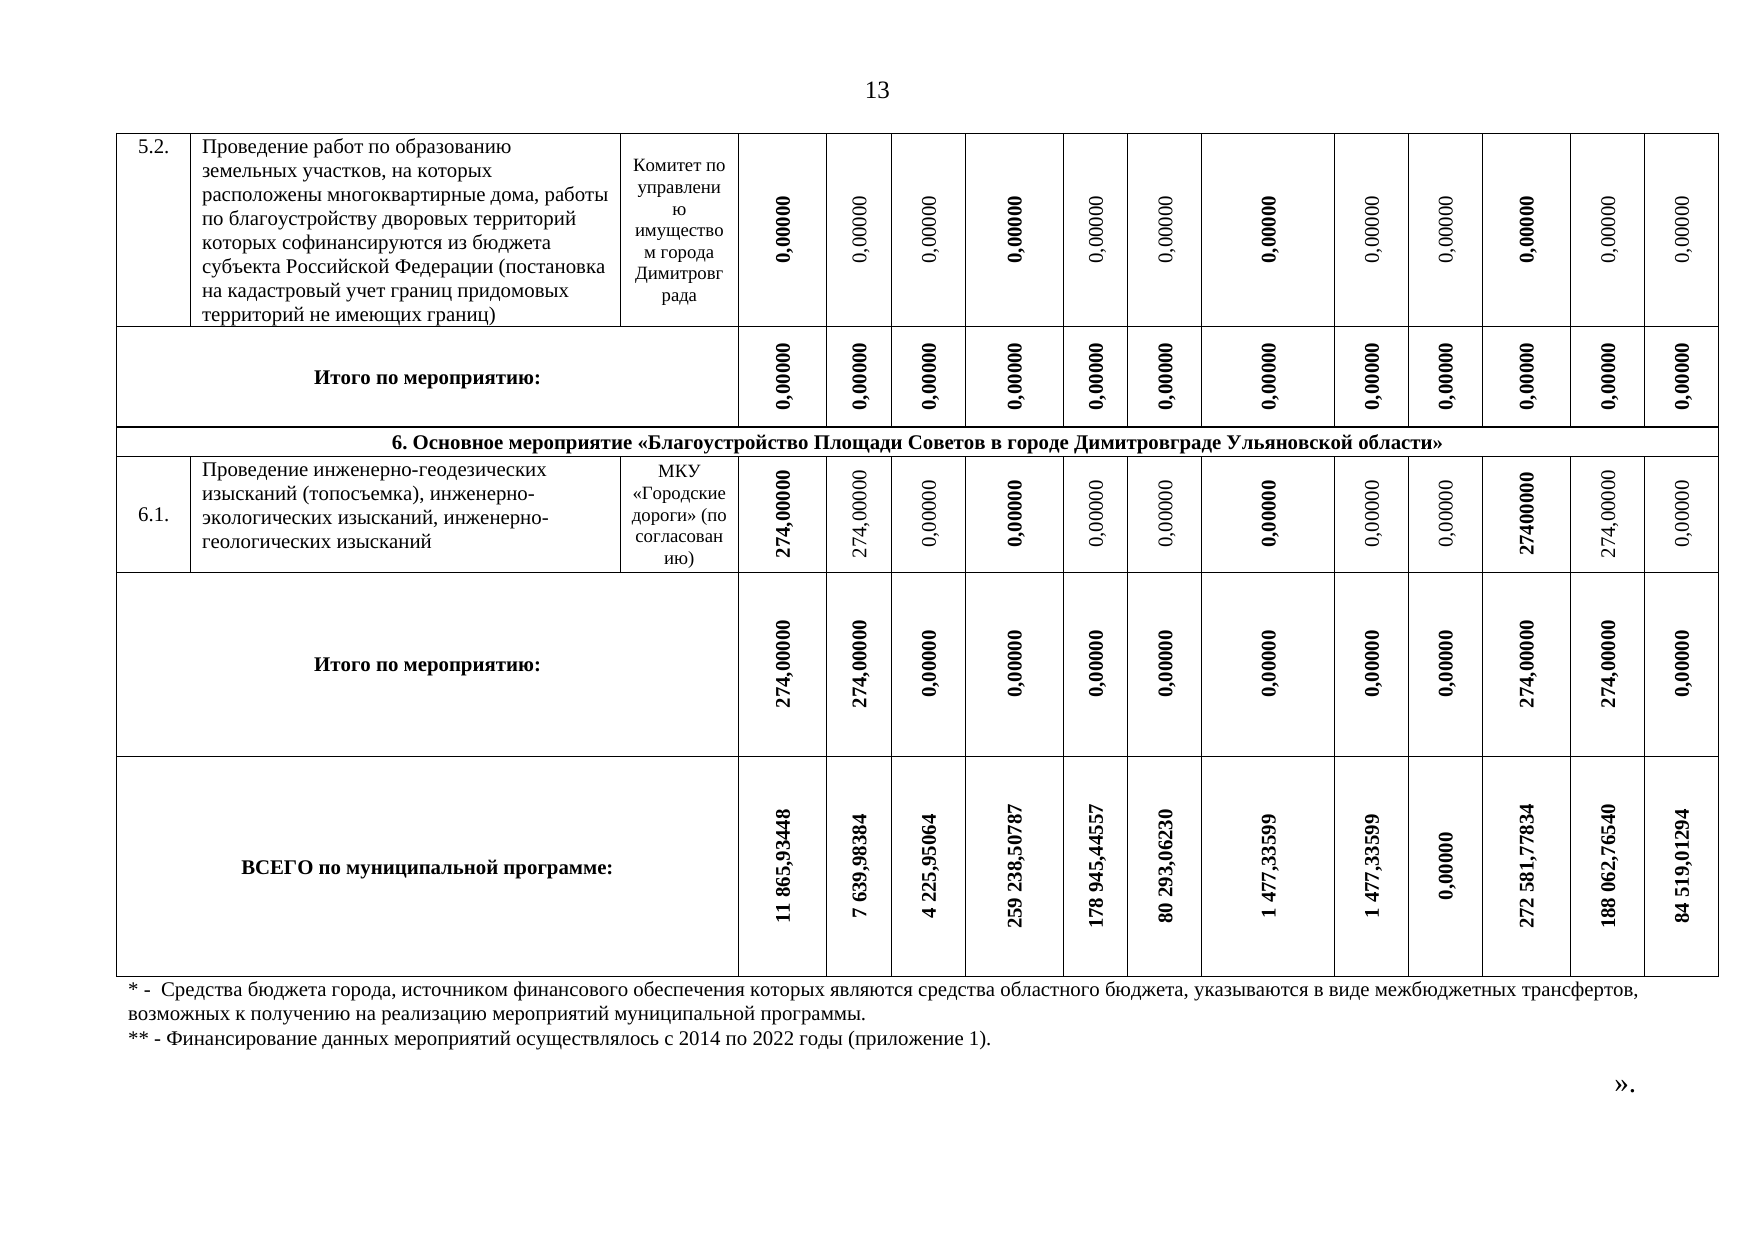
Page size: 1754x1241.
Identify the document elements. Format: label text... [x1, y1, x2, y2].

table_cell 0,00000 [1409, 327, 1482, 426]
table_cell 0,00000 [1335, 573, 1408, 756]
table_cell 274,00000 [827, 573, 891, 756]
table_cell 6.1. [117, 457, 190, 572]
table_cell 0,00000 [966, 573, 1063, 756]
table_cell 178 945,44557 [1064, 757, 1127, 976]
text ». [118, 1065, 1636, 1099]
table_cell 0,00000 [1335, 327, 1408, 426]
table_cell 1 477,33599 [1202, 757, 1334, 976]
table_cell 0,00000 [966, 457, 1063, 572]
table_cell 274,00000 [739, 573, 826, 756]
table_cell Итого по мероприятию: [117, 573, 738, 756]
table_cell 0,00000 [827, 134, 891, 326]
table_cell 0,00000 [1409, 757, 1482, 976]
table_cell 0,00000 [739, 327, 826, 426]
table_cell МКУ «Городские дороги» (по согласованию) [621, 457, 738, 572]
table_cell 0,00000 [966, 134, 1063, 326]
table_cell 7 639,98384 [827, 757, 891, 976]
table_cell 0,00000 [1571, 134, 1644, 326]
table_cell 0,00000 [739, 134, 826, 326]
table_cell 0,00000 [1645, 134, 1718, 326]
table_cell 259 238,50787 [966, 757, 1063, 976]
table_cell 0,00000 [1202, 457, 1334, 572]
table_cell 0,00000 [1483, 134, 1570, 326]
table_cell 0,00000 [892, 573, 965, 756]
table_cell 80 293,06230 [1128, 757, 1201, 976]
table_cell 0,00000 [827, 327, 891, 426]
table_cell 0,00000 [1645, 327, 1718, 426]
table_cell Итого по мероприятию: [117, 327, 738, 426]
table_cell 4 225,95064 [892, 757, 965, 976]
table_cell 11 865,93448 [739, 757, 826, 976]
table_cell 84 519,01294 [1645, 757, 1718, 976]
table_cell 0,00000 [1202, 327, 1334, 426]
table_cell 0,00000 [892, 134, 965, 326]
table_cell 0,00000 [1064, 327, 1127, 426]
table_cell 0,00000 [1645, 457, 1718, 572]
table_cell 0,00000 [1571, 327, 1644, 426]
table_cell 272 581,77834 [1483, 757, 1570, 976]
table_cell 274,00000 [827, 457, 891, 572]
table_cell 0,00000 [892, 457, 965, 572]
table_cell 27400000 [1483, 457, 1570, 572]
table_cell 5.2. [117, 134, 190, 326]
table_cell 0,00000 [1202, 134, 1334, 326]
table_cell 0,00000 [1645, 573, 1718, 756]
table_cell 0,00000 [1409, 457, 1482, 572]
table_cell 0,00000 [1064, 134, 1127, 326]
table_cell 6. Основное мероприятие «Благоустройство Площади Советов в городе Димитровграде Ульяновской области» [117, 428, 1718, 456]
table_cell 0,00000 [1409, 134, 1482, 326]
table_cell 188 062,76540 [1571, 757, 1644, 976]
table_cell ВСЕГО по муниципальной программе: [117, 757, 738, 976]
table_cell 0,00000 [1128, 457, 1201, 572]
table_cell 0,00000 [1128, 327, 1201, 426]
table_cell 0,00000 [1335, 457, 1408, 572]
table_cell 274,00000 [1483, 573, 1570, 756]
table_cell 0,00000 [1335, 134, 1408, 326]
table_cell Комитет по управлению имуществом города Димитровграда [621, 134, 738, 326]
table_cell 0,00000 [1064, 457, 1127, 572]
table_cell * - Средства бюджета города, источником финансового обеспечения которых являются средства областного бюджета, указываются в виде межбюджетных трансфертов, возможных к получению на реализацию мероприятий муниципальной программы. ** - Финансирование данных мероприятий осуществлялось с 2014 по 2022 годы (приложение 1). [117, 977, 1718, 1065]
table_cell 0,00000 [1128, 134, 1201, 326]
table_cell 0,00000 [1202, 573, 1334, 756]
table_cell 0,00000 [1128, 573, 1201, 756]
table_cell Проведение инженерно-геодезических изысканий (топосъемка), инженерно-экологических изысканий, инженерно-геологических изысканий [191, 457, 620, 572]
table_cell 0,00000 [1064, 573, 1127, 756]
table_cell 0,00000 [1409, 573, 1482, 756]
table_cell 0,00000 [1483, 327, 1570, 426]
table_cell 0,00000 [966, 327, 1063, 426]
table_cell 0,00000 [892, 327, 965, 426]
table_cell 1 477,33599 [1335, 757, 1408, 976]
table_cell Проведение работ по образованию земельных участков, на которых расположены многоквартирные дома, работы по благоустройству дворовых территорий которых софинансируются из бюджета субъекта Российской Федерации (постановка на кадастровый учет границ придомовых территорий не имеющих границ) [191, 134, 620, 326]
table_cell 274,00000 [1571, 573, 1644, 756]
table_cell 274,00000 [739, 457, 826, 572]
table_cell 274,00000 [1571, 457, 1644, 572]
